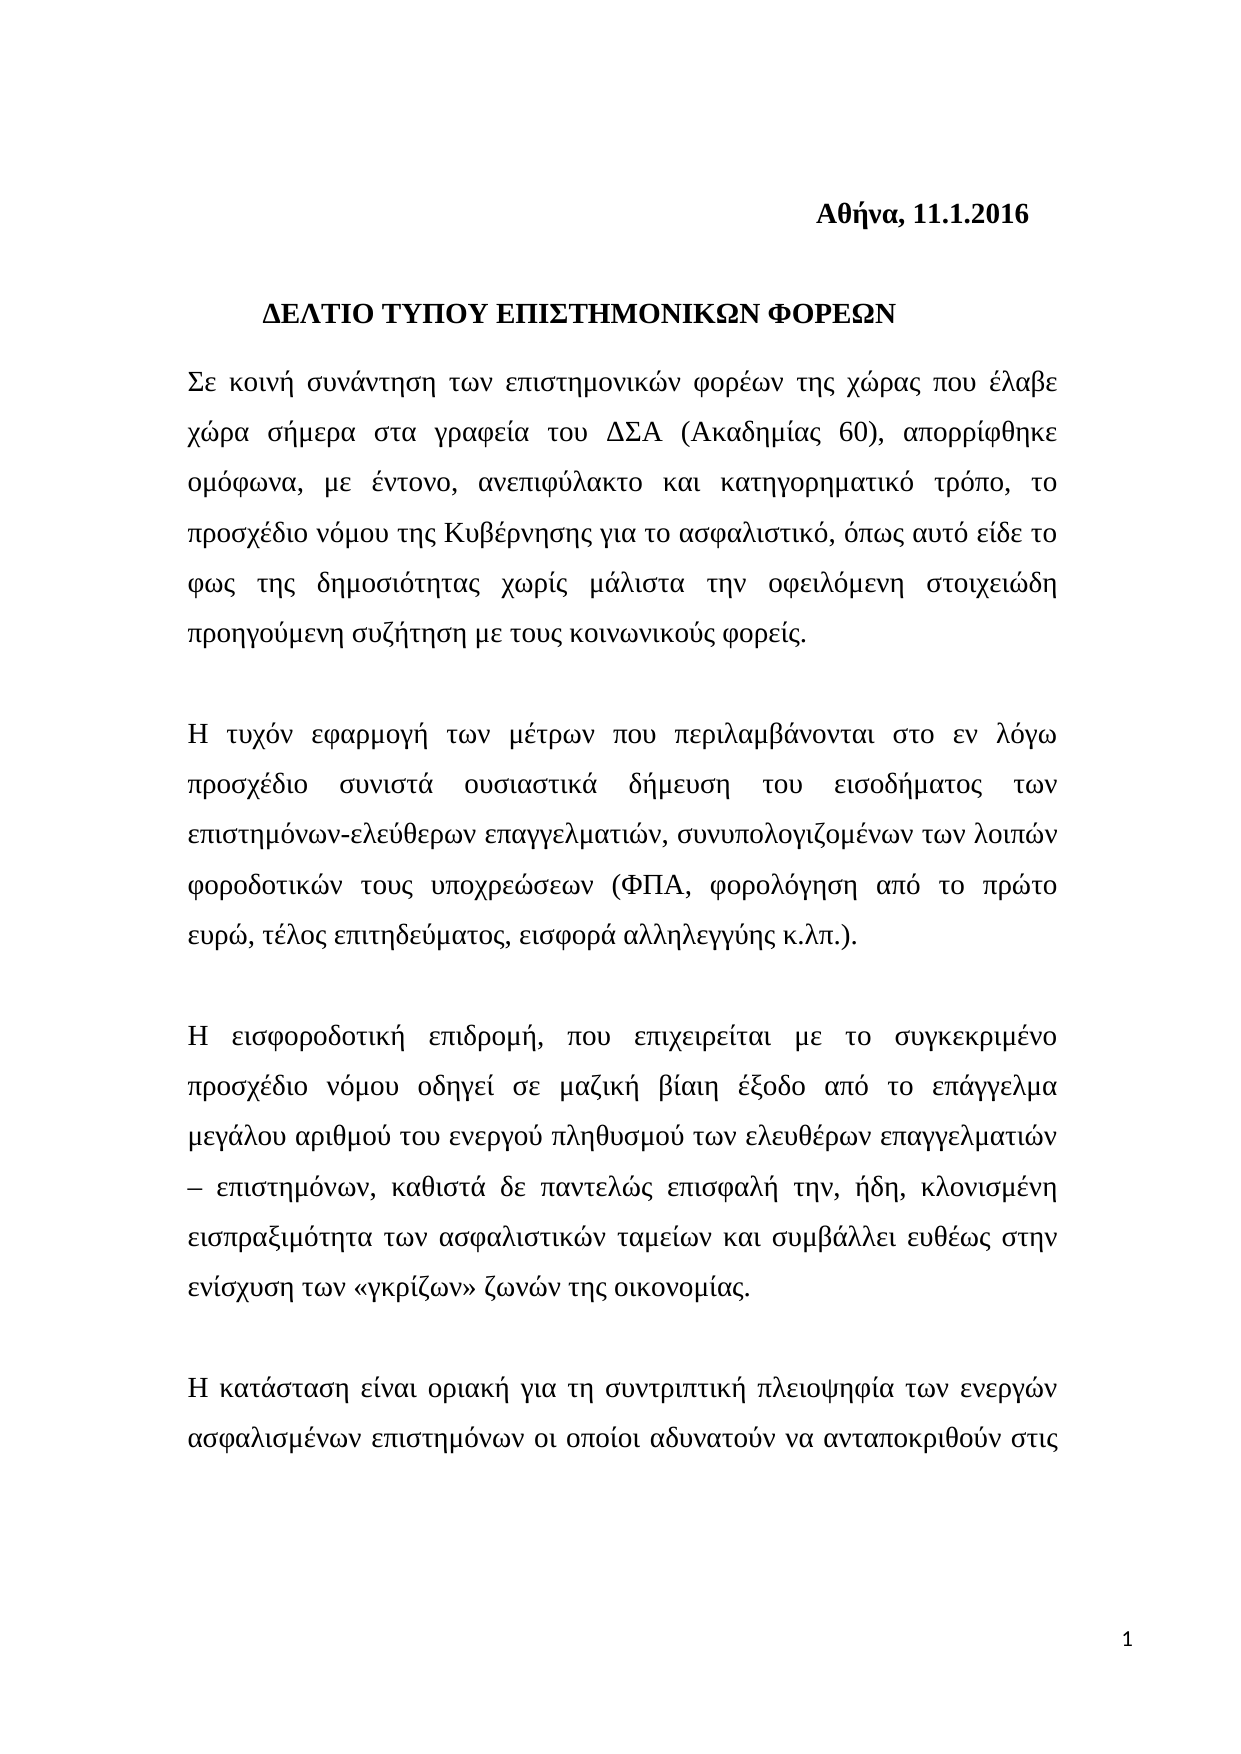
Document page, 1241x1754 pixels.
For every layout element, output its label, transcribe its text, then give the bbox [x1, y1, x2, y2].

text Η εισφοροδοτική επιδρομή, που επιχειρείται με το συγκεκριμένο προσχέδιο νόμου οδηγεί σε μαζική βίαιη έξοδο από το επάγγελμα μεγάλου αριθμού του ενεργού πληθυσμού των ελευθέρων επαγγελματιών – επιστημόνων, καθιστά δε παντελώς επισφαλή την, ήδη, κλονισμένη εισπραξιμότητα των ασφαλιστικών ταμείων και συμβάλλει ευθέως στην ενίσχυση των «γκρίζων» ζωνών της οικονομίας. [187, 1018, 1058, 1303]
text ΔΕΛΤΙΟ ΤΥΠΟΥ ΕΠΙΣΤΗΜΟΝΙΚΩΝ ΦΟΡΕΩΝ [187, 297, 1133, 330]
text Αθήνα, 11.1.2016 [637, 196, 1133, 229]
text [187, 1370, 1058, 1454]
text Σε κοινή συνάντηση των επιστημονικών φορέων της χώρας που έλαβε χώρα σήμερα στα γραφεία του ΔΣΑ (Ακαδημίας 60), απορρίφθηκε ομόφωνα, με έντονο, ανεπιφύλακτο και κατηγορηματικό τρόπο, το προσχέδιο νόμου της Κυβέρνησης για το ασφαλιστικό, όπως αυτό είδε το φως της δημοσιότητας χωρίς μάλιστα την οφειλόμενη στοιχειώδη προηγούμενη συζήτηση με τους κοινωνικούς φορείς. [187, 364, 1058, 649]
text Η τυχόν εφαρμογή των μέτρων που περιλαμβάνονται στο εν λόγω προσχέδιο συνιστά ουσιαστικά δήμευση του εισοδήματος των επιστημόνων-ελεύθερων επαγγελματιών, συνυπολογιζομένων των λοιπών φοροδοτικών τους υποχρεώσεων (ΦΠΑ, φορολόγηση από το πρώτο ευρώ, τέλος επιτηδεύματος, εισφορά αλληλεγγύης κ.λπ.). [187, 716, 1058, 951]
